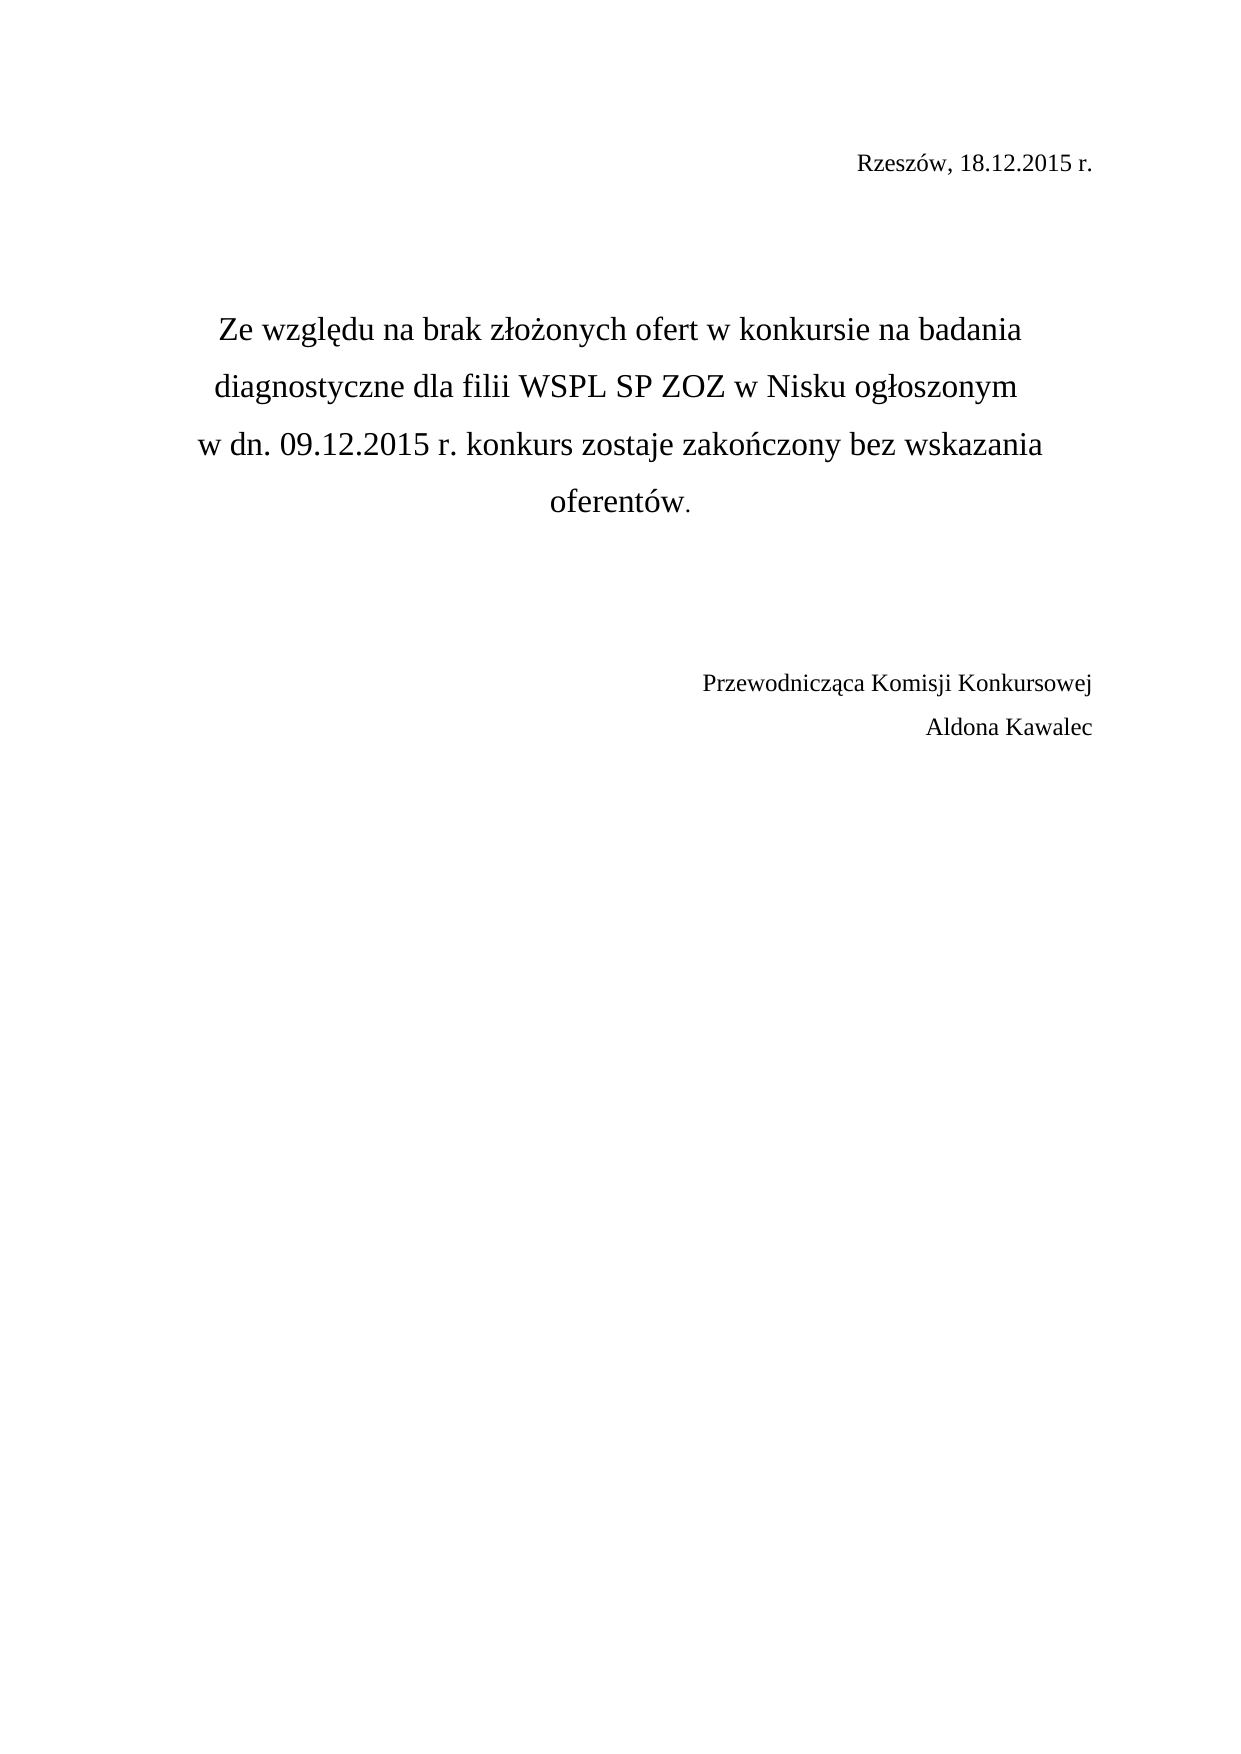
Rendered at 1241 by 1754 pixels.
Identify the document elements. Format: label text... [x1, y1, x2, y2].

text Przewodnicząca Komisji Konkursowej [148, 668, 1093, 697]
text Aldona Kawalec [148, 712, 1093, 740]
text Rzeszów, 18.12.2015 r. [148, 148, 1093, 176]
text Ze względu na brak złożonych ofert w konkursie na badania diagnostyczne dla filii WSPL SP ZOZ w Nisku ogłoszonym w dn. 09.12.2015 r. konkurs zostaje zakończony bez wskazania oferentów. [148, 309, 1093, 520]
